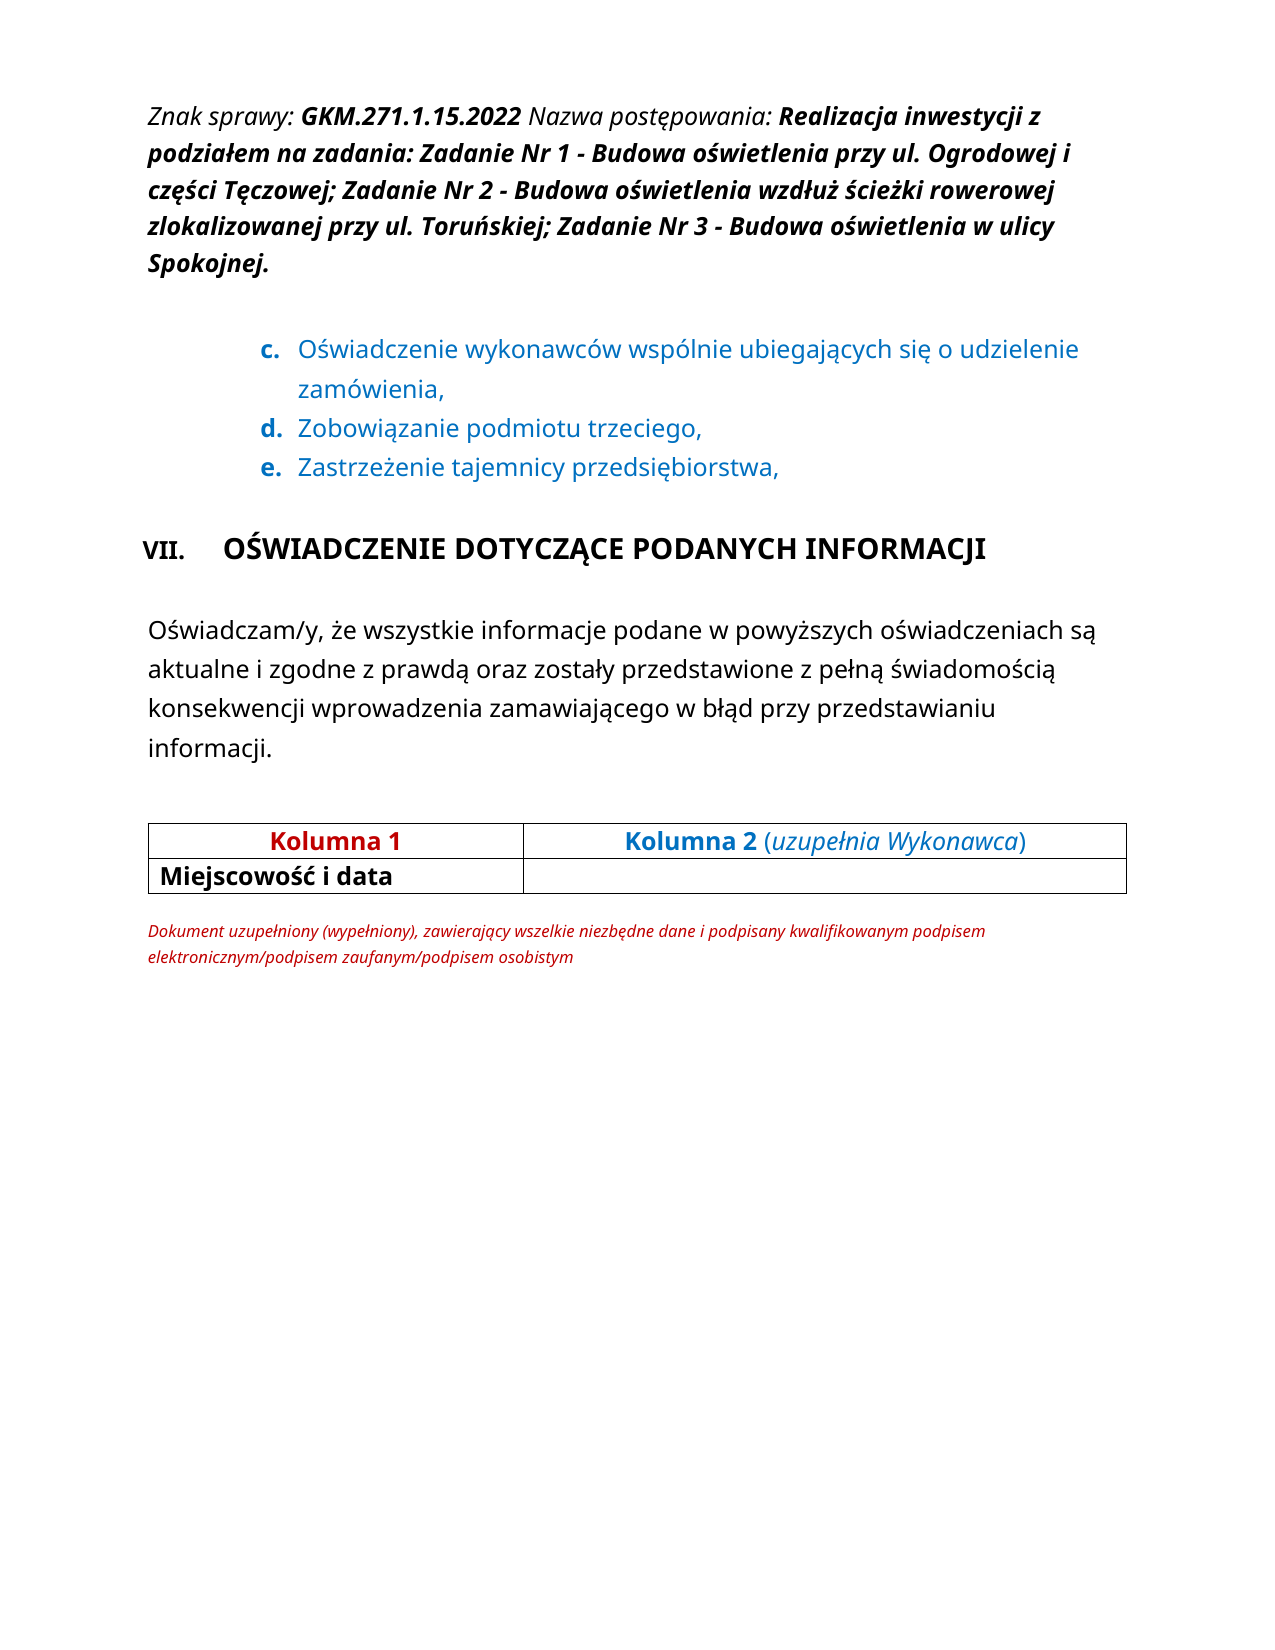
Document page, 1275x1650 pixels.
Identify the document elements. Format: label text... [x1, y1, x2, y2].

list Zastrzeżenie tajemnicy przedsiębiorstwa, [260, 450, 1127, 484]
table_header Kolumna 2 (uzupełnia Wykonawca) [524, 824, 1126, 858]
list OŚWIADCZENIE DOTYCZĄCE PODANYCH INFORMACJI [185, 528, 1127, 568]
list Oświadczenie wykonawców wspólnie ubiegających się o udzielenie zamówienia, [260, 332, 1127, 405]
text Dokument uzupełniony (wypełniony), zawierający wszelkie niezbędne dane i podpisany kwalifikowanym podpisem elektronicznym/podpisem zaufanym/podpisem osobistym [148, 919, 1127, 968]
list Zobowiązanie podmiotu trzeciego, [260, 411, 1127, 444]
table_cell Miejscowość i data [149, 859, 523, 893]
table_header Kolumna 1 [149, 824, 523, 858]
text Oświadczam/y, że wszystkie informacje podane w powyższych oświadczeniach są aktualne i zgodne z prawdą oraz zostały przedstawione z pełną świadomością konsekwencji wprowadzenia zamawiającego w błąd przy przedstawianiu informacji. [148, 613, 1127, 764]
table_cell [524, 859, 1126, 893]
